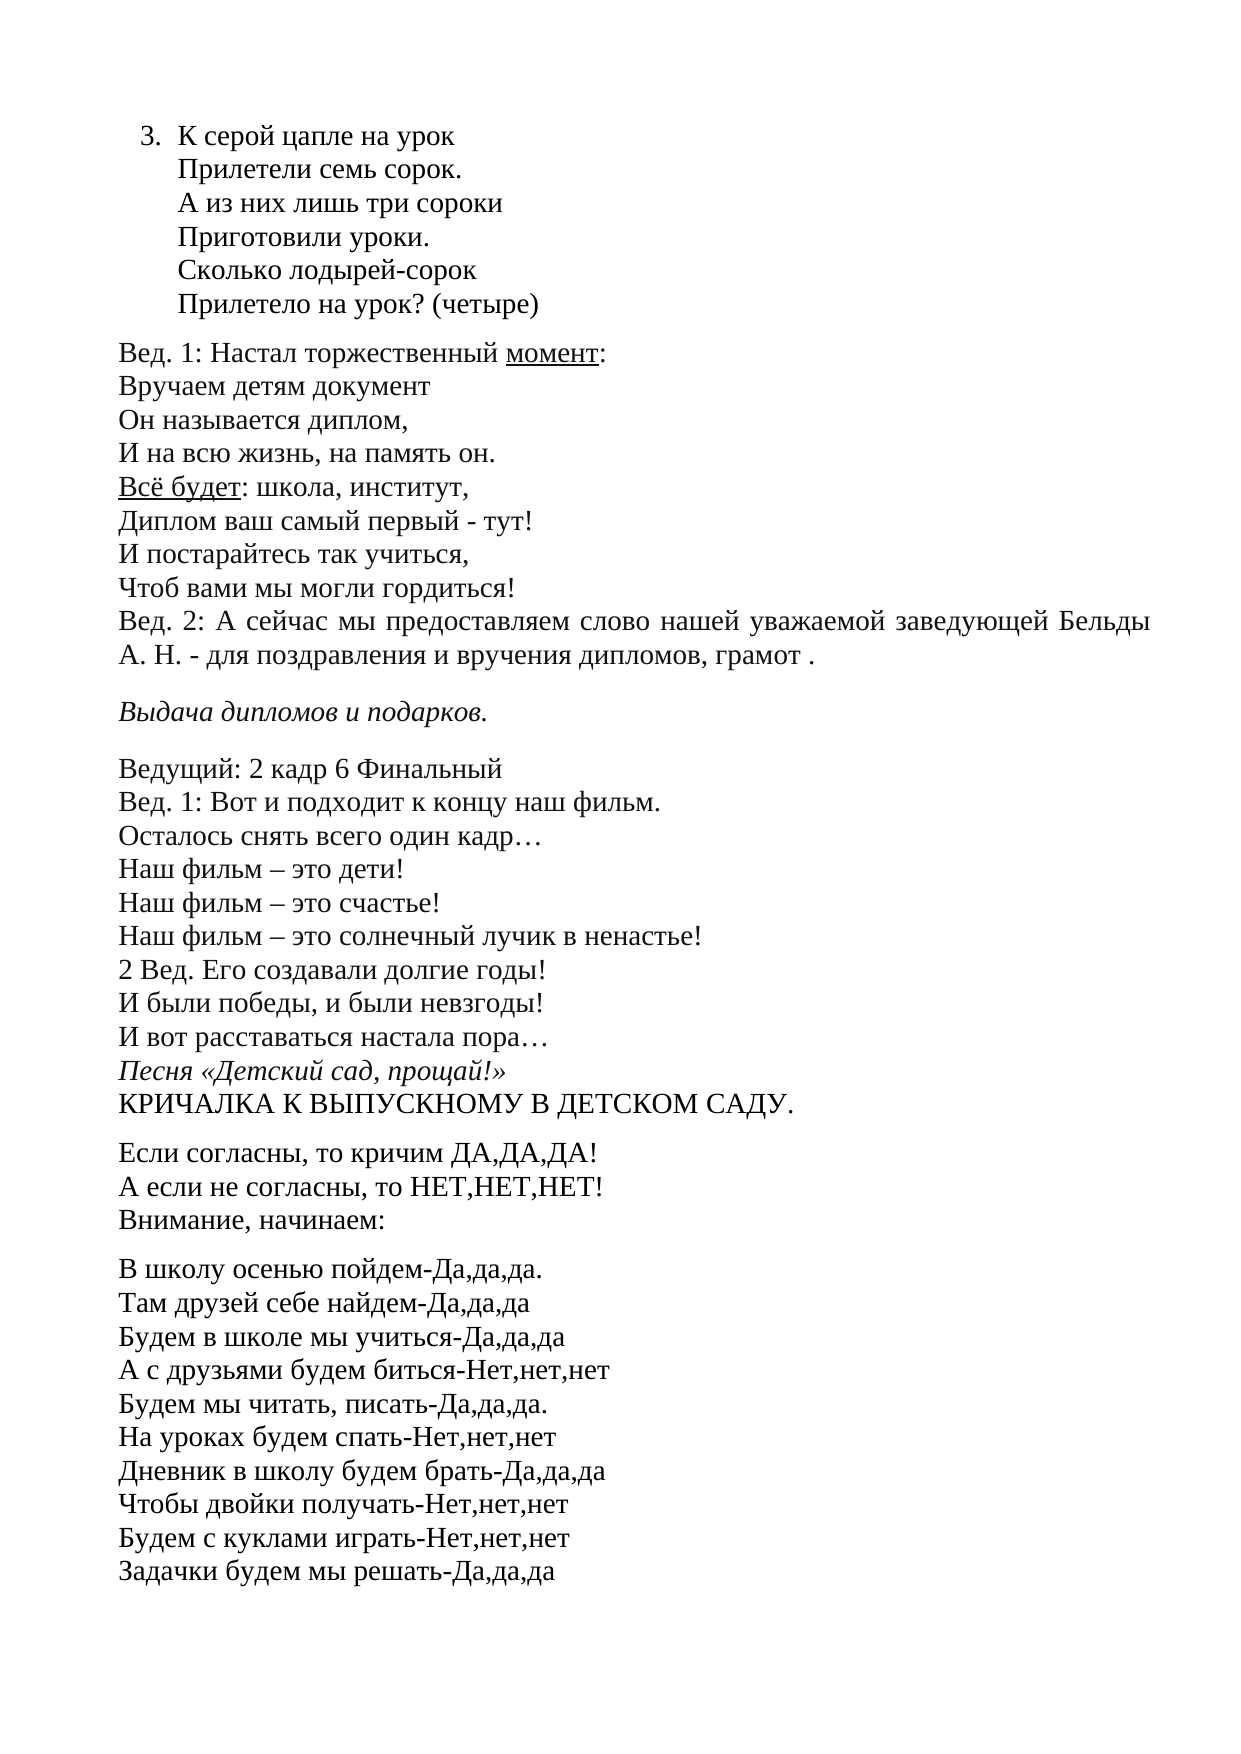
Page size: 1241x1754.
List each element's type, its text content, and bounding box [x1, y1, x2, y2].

text Песня «Детский сад, прощай!» [118, 1053, 1152, 1086]
text Наш фильм – это солнечный лучик в ненастье! [118, 918, 1152, 952]
text И были победы, и были невзгоды! [118, 986, 1152, 1019]
text Он называется диплом, [118, 402, 1152, 436]
text Выдача дипломов и подарков. [118, 694, 1152, 727]
text И постарайтесь так учиться, [118, 536, 1152, 570]
text Приготовили уроки. [177, 219, 1152, 252]
text Вед. 1: Вот и подходит к концу наш фильм. [118, 784, 1152, 818]
text Диплом ваш самый первый - тут! [118, 503, 1152, 536]
text Вед. 2: А сейчас мы предоставляем слово нашей уважаемой заведующей Бельды А. Н. - для поздравления и вручения дипломов, грамот . [118, 603, 1152, 670]
text Ведущий: 2 кадр 6 Финальный [118, 751, 1152, 784]
text Наш фильм – это счастье! [118, 885, 1152, 918]
text Чтоб вами мы могли гордиться! [118, 570, 1152, 603]
text Прилетело на урок? (четыре) [177, 286, 1152, 319]
text И на всю жизнь, на память он. [118, 436, 1152, 469]
text Наш фильм – это дети! [118, 851, 1152, 885]
text А из них лишь три сороки [177, 185, 1152, 219]
text Вед. 1: Настал торжественный момент: [118, 335, 1152, 368]
list К серой цапле на урок [140, 118, 1152, 152]
text Осталось снять всего один кадр… [118, 818, 1152, 851]
text КРИЧАЛКА К ВЫПУСКНОМУ В ДЕТСКОМ САДУ. [118, 1086, 1152, 1120]
text Если согласны, то кричим ДА,ДА,ДА! А если не согласны, то НЕТ,НЕТ,НЕТ! Внимание, начинаем: [118, 1135, 1152, 1236]
text 2 Вед. Его создавали долгие годы! [118, 952, 1152, 986]
text И вот расставаться настала пора… [118, 1019, 1152, 1053]
text Всё будет: школа, институт, [118, 469, 1152, 503]
text Вручаем детям документ [118, 368, 1152, 402]
text Сколько лодырей-сорок [177, 252, 1152, 286]
text Прилетели семь сорок. [177, 152, 1152, 185]
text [118, 1252, 1152, 1587]
